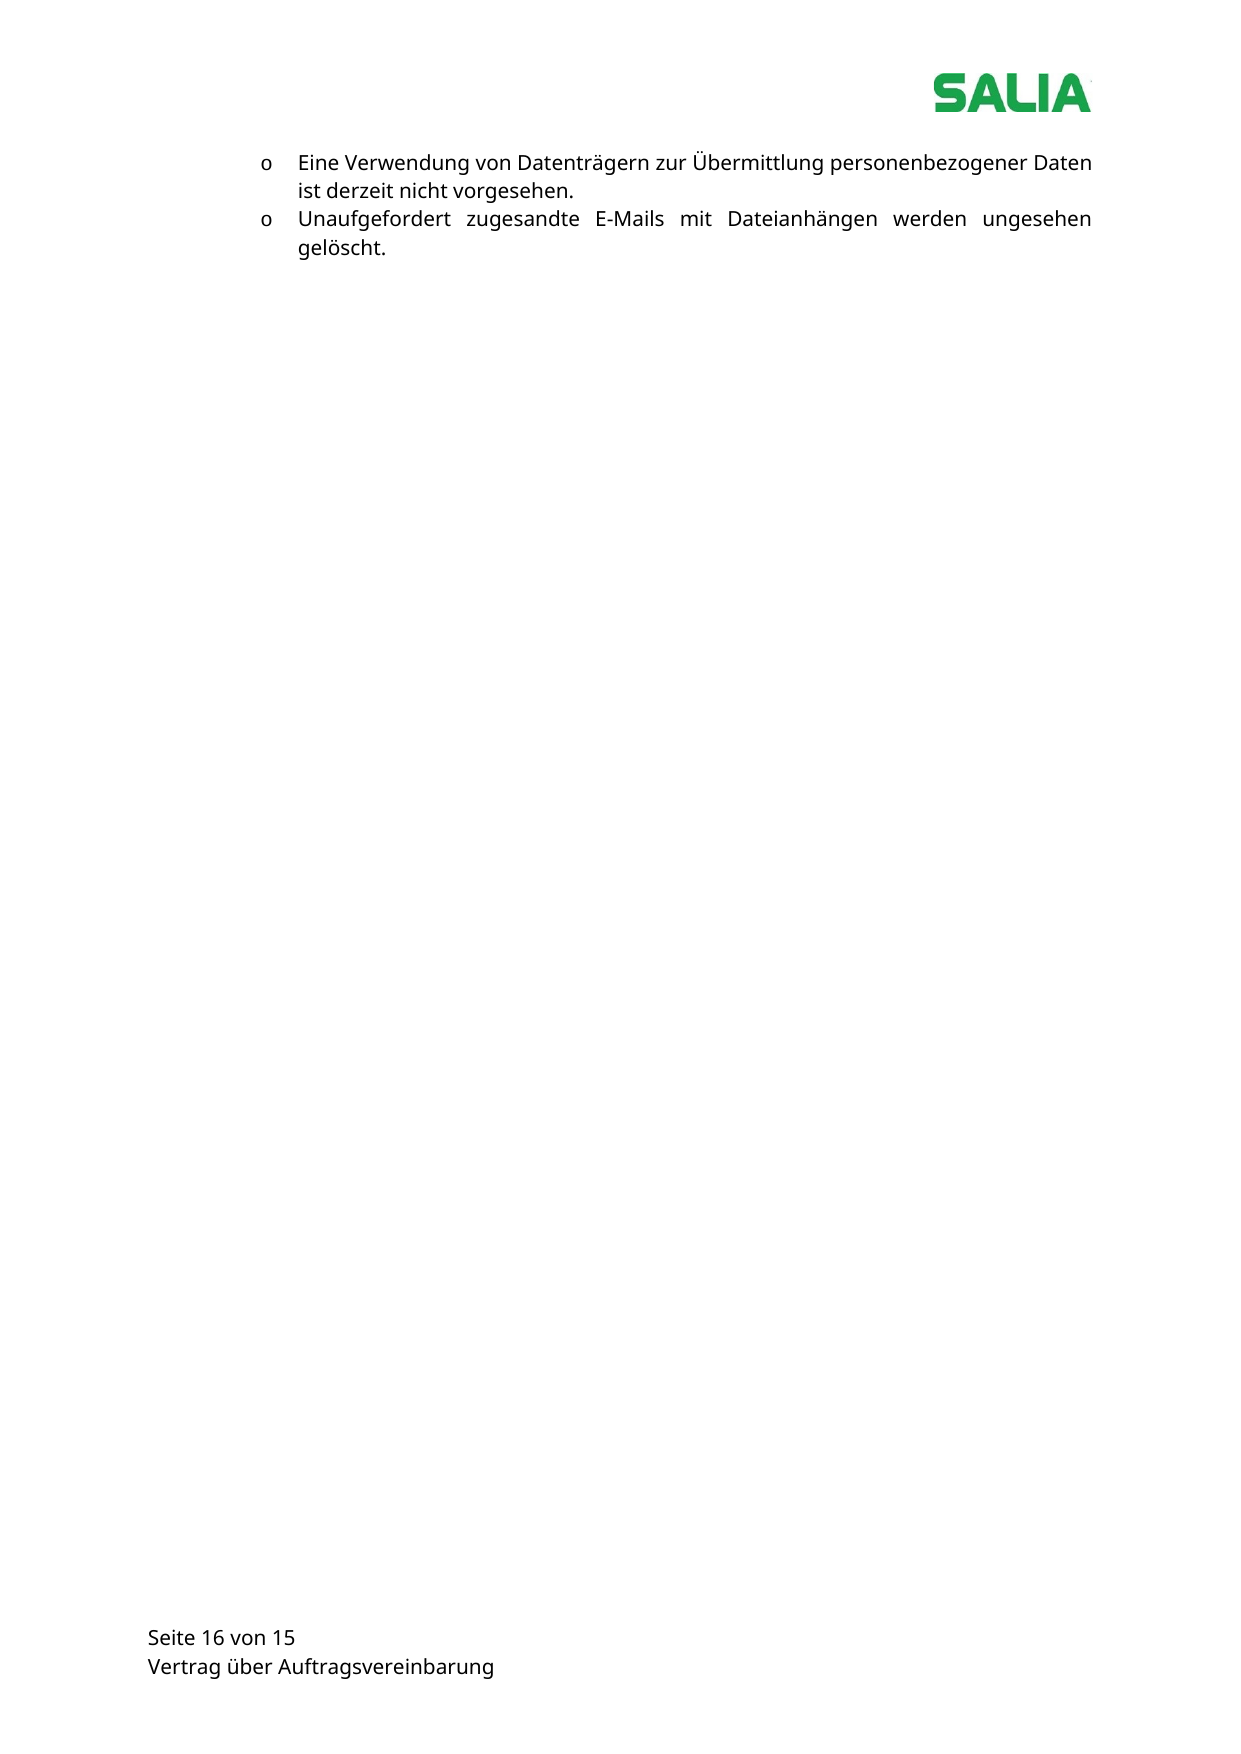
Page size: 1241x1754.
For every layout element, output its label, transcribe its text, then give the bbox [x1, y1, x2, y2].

picture [933, 73, 1093, 112]
list Eine Verwendung von Datenträgern zur Übermittlung personenbezogener Daten ist derzeit nicht vorgesehen. [260, 148, 1093, 204]
list Unaufgefordert zugesandte E-Mails mit Dateianhängen werden ungesehen gelöscht. [260, 204, 1093, 262]
